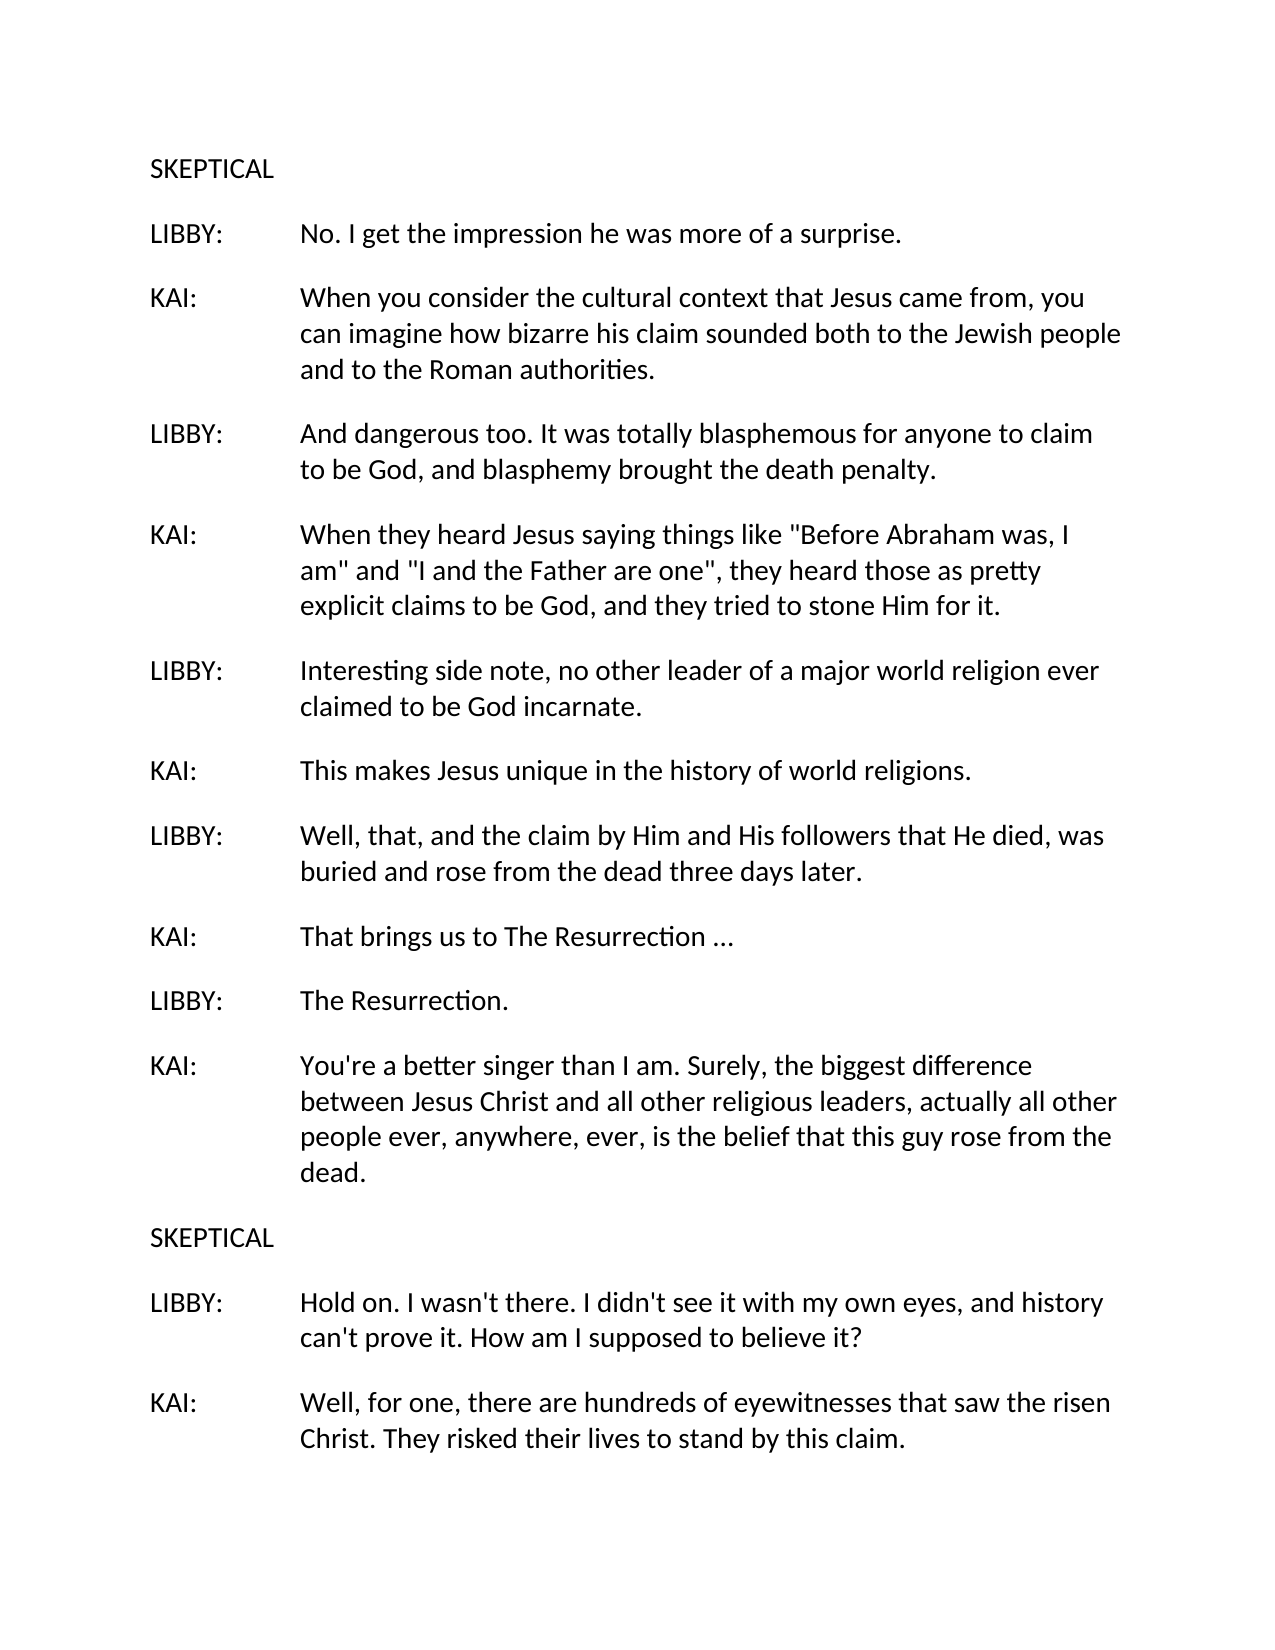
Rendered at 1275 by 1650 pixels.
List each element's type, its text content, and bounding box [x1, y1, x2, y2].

text KAI: That brings us to The Resurrection ... [150, 918, 1125, 953]
text KAI: When they heard Jesus saying things like "Before Abraham was, I am" and "I and the Father are one", they heard those as pretty explicit claims to be God, and they tried to stone Him for it. [150, 516, 1125, 623]
text KAI: Well, for one, there are hundreds of eyewitnesses that saw the risen Christ. They risked their lives to stand by this claim. [150, 1384, 1125, 1455]
text KAI: When you consider the cultural context that Jesus came from, you can imagine how bizarre his claim sounded both to the Jewish people and to the Roman authorities. [150, 279, 1125, 386]
text LIBBY: The Resurrection. [150, 982, 1125, 1018]
text LIBBY: Interesting side note, no other leader of a major world religion ever claimed to be God incarnate. [150, 652, 1125, 723]
text KAI: You're a better singer than I am. Surely, the biggest difference between Jesus Christ and all other religious leaders, actually all other people ever, anywhere, ever, is the belief that this guy rose from the dead. [150, 1047, 1125, 1190]
text LIBBY: No. I get the impression he was more of a surprise. [150, 215, 1125, 250]
text KAI: This makes Jesus unique in the history of world religions. [150, 752, 1125, 788]
text SKEPTICAL [150, 150, 1125, 186]
text LIBBY: Hold on. I wasn't there. I didn't see it with my own eyes, and history can't prove it. How am I supposed to believe it? [150, 1284, 1125, 1355]
text LIBBY: Well, that, and the claim by Him and His followers that He died, was buried and rose from the dead three days later. [150, 817, 1125, 888]
text LIBBY: And dangerous too. It was totally blasphemous for anyone to claim to be God, and blasphemy brought the death penalty. [150, 416, 1125, 487]
text SKEPTICAL [150, 1219, 1125, 1254]
